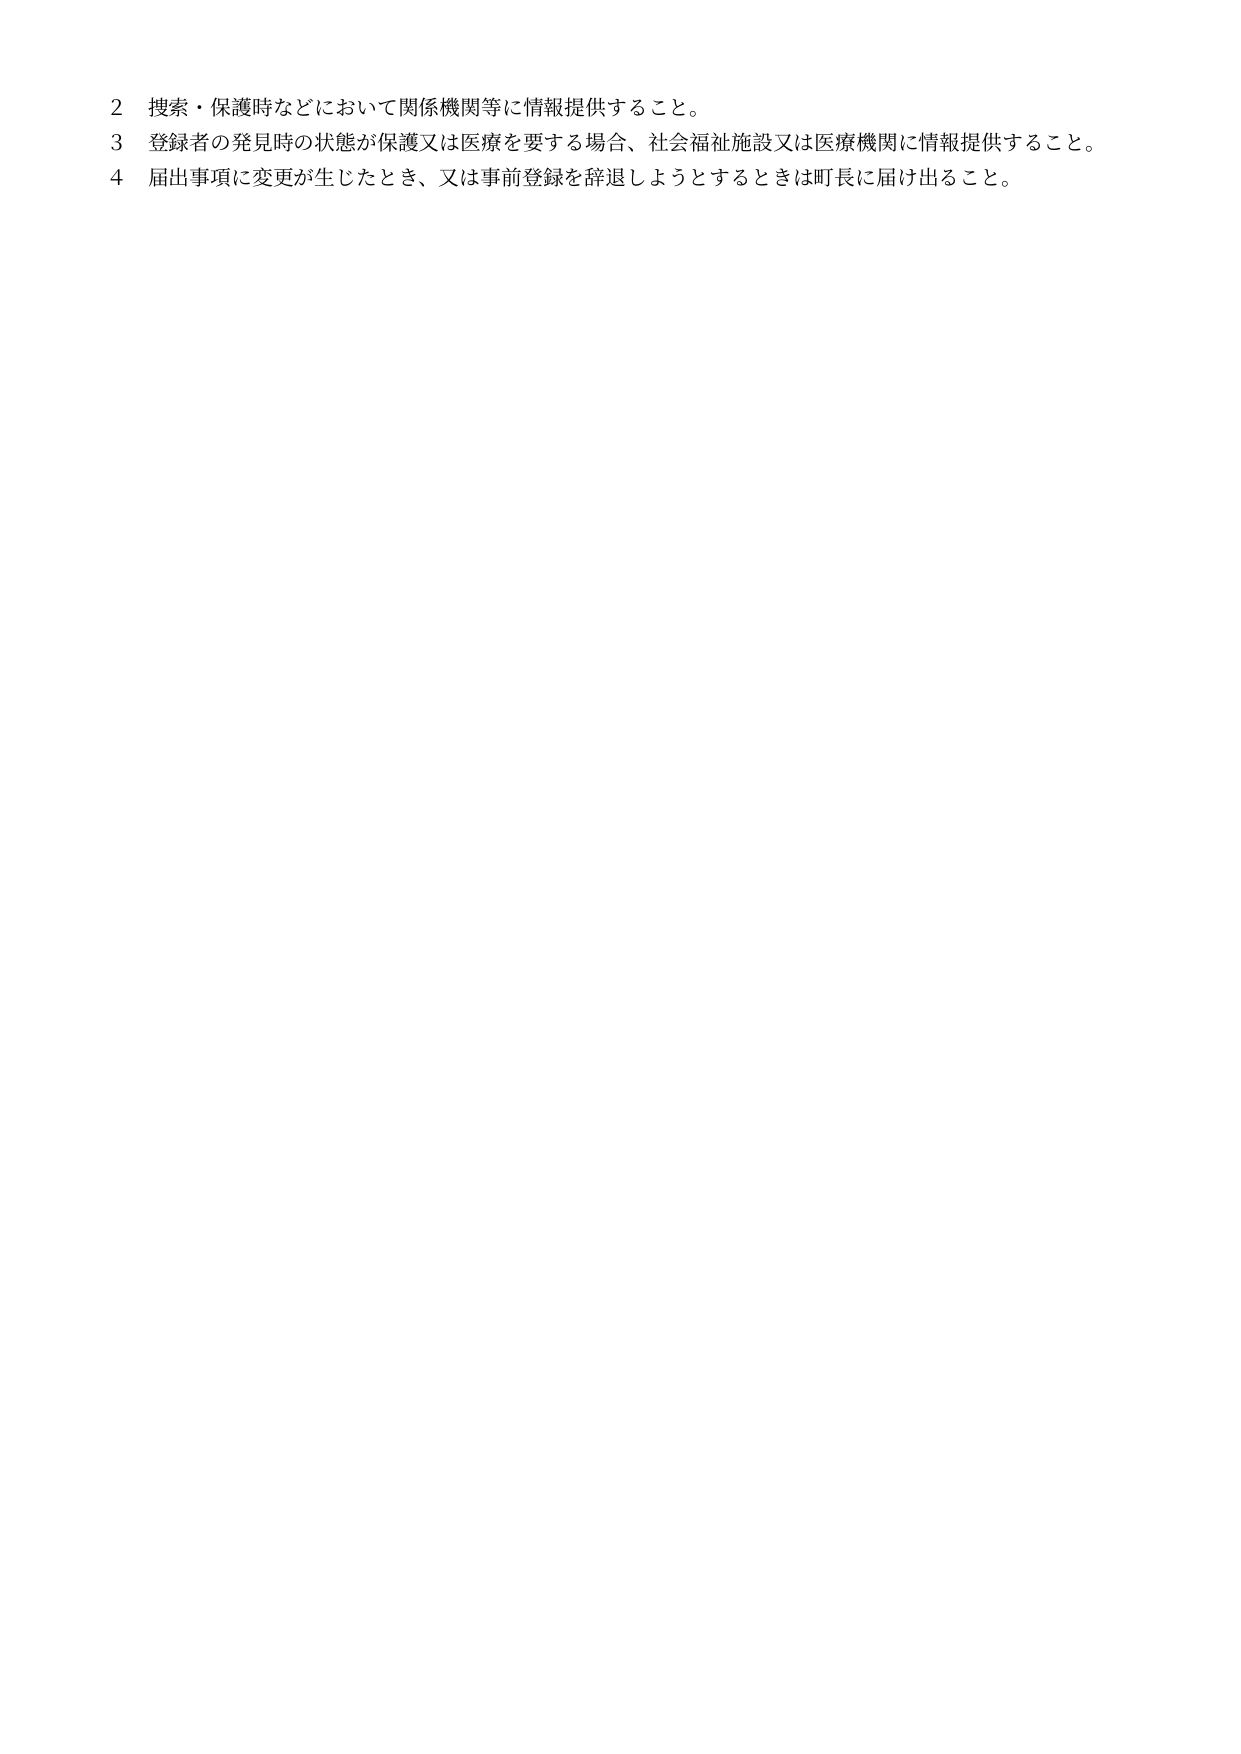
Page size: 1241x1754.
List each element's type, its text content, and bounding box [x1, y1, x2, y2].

text ２ 捜索・保護時などにおいて関係機関等に情報提供すること。 [106, 89, 1134, 124]
text ４ 届出事項に変更が生じたとき、又は事前登録を辞退しようとするときは町長に届け出ること。 [106, 159, 1134, 194]
text ３ 登録者の発見時の状態が保護又は医療を要する場合、社会福祉施設又は医療機関に情報提供すること。 [106, 124, 1134, 159]
